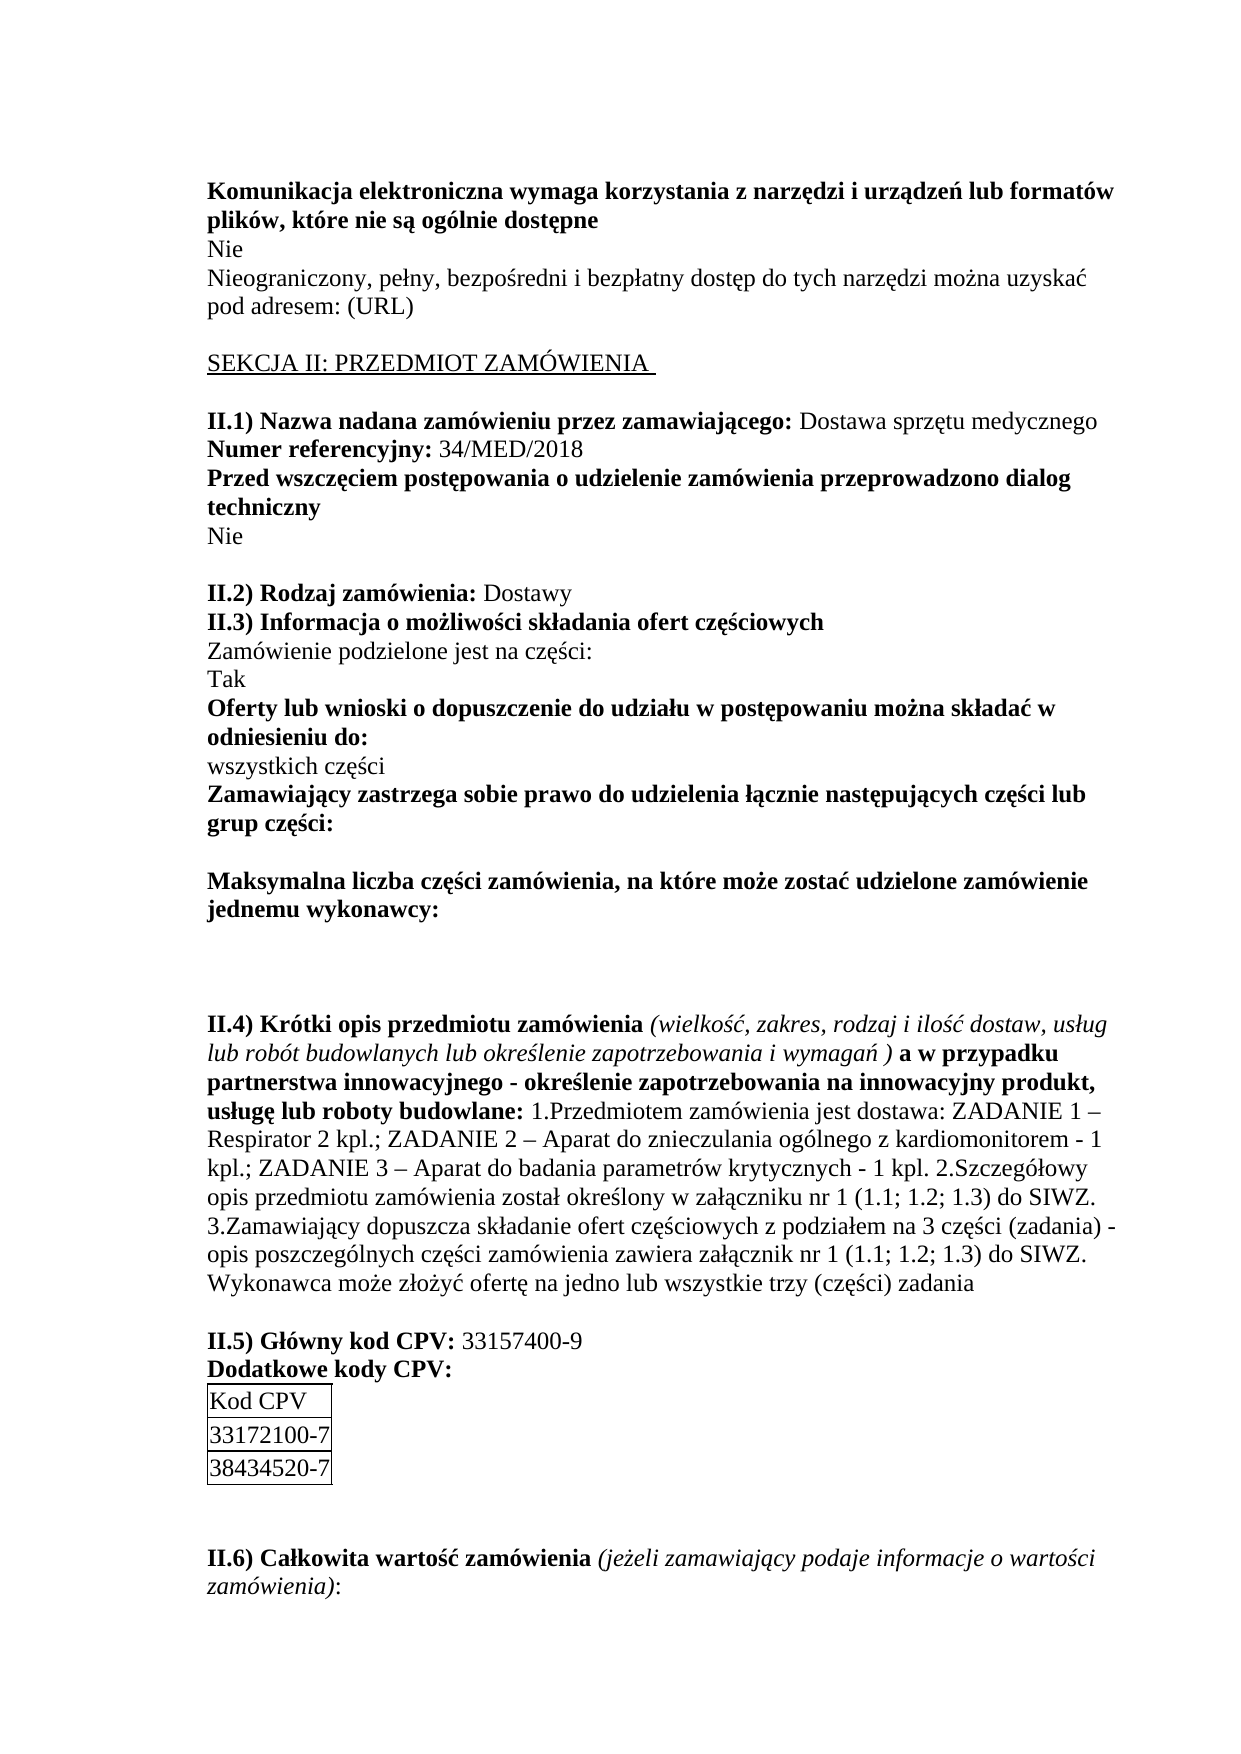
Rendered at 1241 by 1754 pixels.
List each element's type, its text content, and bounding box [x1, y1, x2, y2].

text Komunikacja elektroniczna wymaga korzystania z narzędzi i urządzeń lub formatów plików, które nie są ogólnie dostępne [207, 148, 1122, 234]
text Zamawiający zastrzega sobie prawo do udzielenia łącznie następujących części lub grup części: Maksymalna liczba części zamówienia, na które może zostać udzielone zamówienie jednemu wykonawcy: II.4) Krótki opis przedmiotu zamówienia (wielkość, zakres, rodzaj i ilość dostaw, usług lub robót budowlanych lub określenie zapotrzebowania i wymagań ) a w przypadku partnerstwa innowacyjnego - określenie zapotrzebowania na innowacyjny produkt, usługę lub roboty budowlane: 1.Przedmiotem zamówienia jest dostawa: ZADANIE 1 – Respirator 2 kpl.; ZADANIE 2 – Aparat do znieczulania ogólnego z kardiomonitorem - 1 kpl.; ZADANIE 3 – Aparat do badania parametrów krytycznych - 1 kpl. 2.Szczegółowy opis przedmiotu zamówienia został określony w załączniku nr 1 (1.1; 1.2; 1.3) do SIWZ. 3.Zamawiający dopuszcza składanie ofert częściowych z podziałem na 3 części (zadania) - opis poszczególnych części zamówienia zawiera załącznik nr 1 (1.1; 1.2; 1.3) do SIWZ. Wykonawca może złożyć ofertę na jedno lub wszystkie trzy (części) zadania II.5) Główny kod CPV: 33157400-9 Dodatkowe kody CPV: [207, 779, 1122, 1383]
text II.2) Rodzaj zamówienia: Dostawy II.3) Informacja o możliwości składania ofert częściowych Zamówienie podzielone jest na części: [207, 549, 1122, 664]
text II.1) Nazwa nadana zamówieniu przez zamawiającego: Dostawa sprzętu medycznego Numer referencyjny: 34/MED/2018 Przed wszczęciem postępowania o udzielenie zamówienia przeprowadzono dialog techniczny [207, 377, 1122, 521]
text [207, 1485, 1122, 1600]
text SEKCJA II: PRZEDMIOT ZAMÓWIENIA [207, 348, 1122, 377]
table_cell 33172100-7 [208, 1418, 331, 1450]
table_cell 38434520-7 [208, 1452, 331, 1483]
text Tak Oferty lub wnioski o dopuszczenie do udziału w postępowaniu można składać w odniesieniu do: wszystkich części [207, 664, 1122, 779]
text Nie [207, 521, 1122, 549]
table_header Kod CPV [208, 1385, 331, 1417]
text Nie Nieograniczony, pełny, bezpośredni i bezpłatny dostęp do tych narzędzi można uzyskać pod adresem: (URL) [207, 234, 1122, 348]
